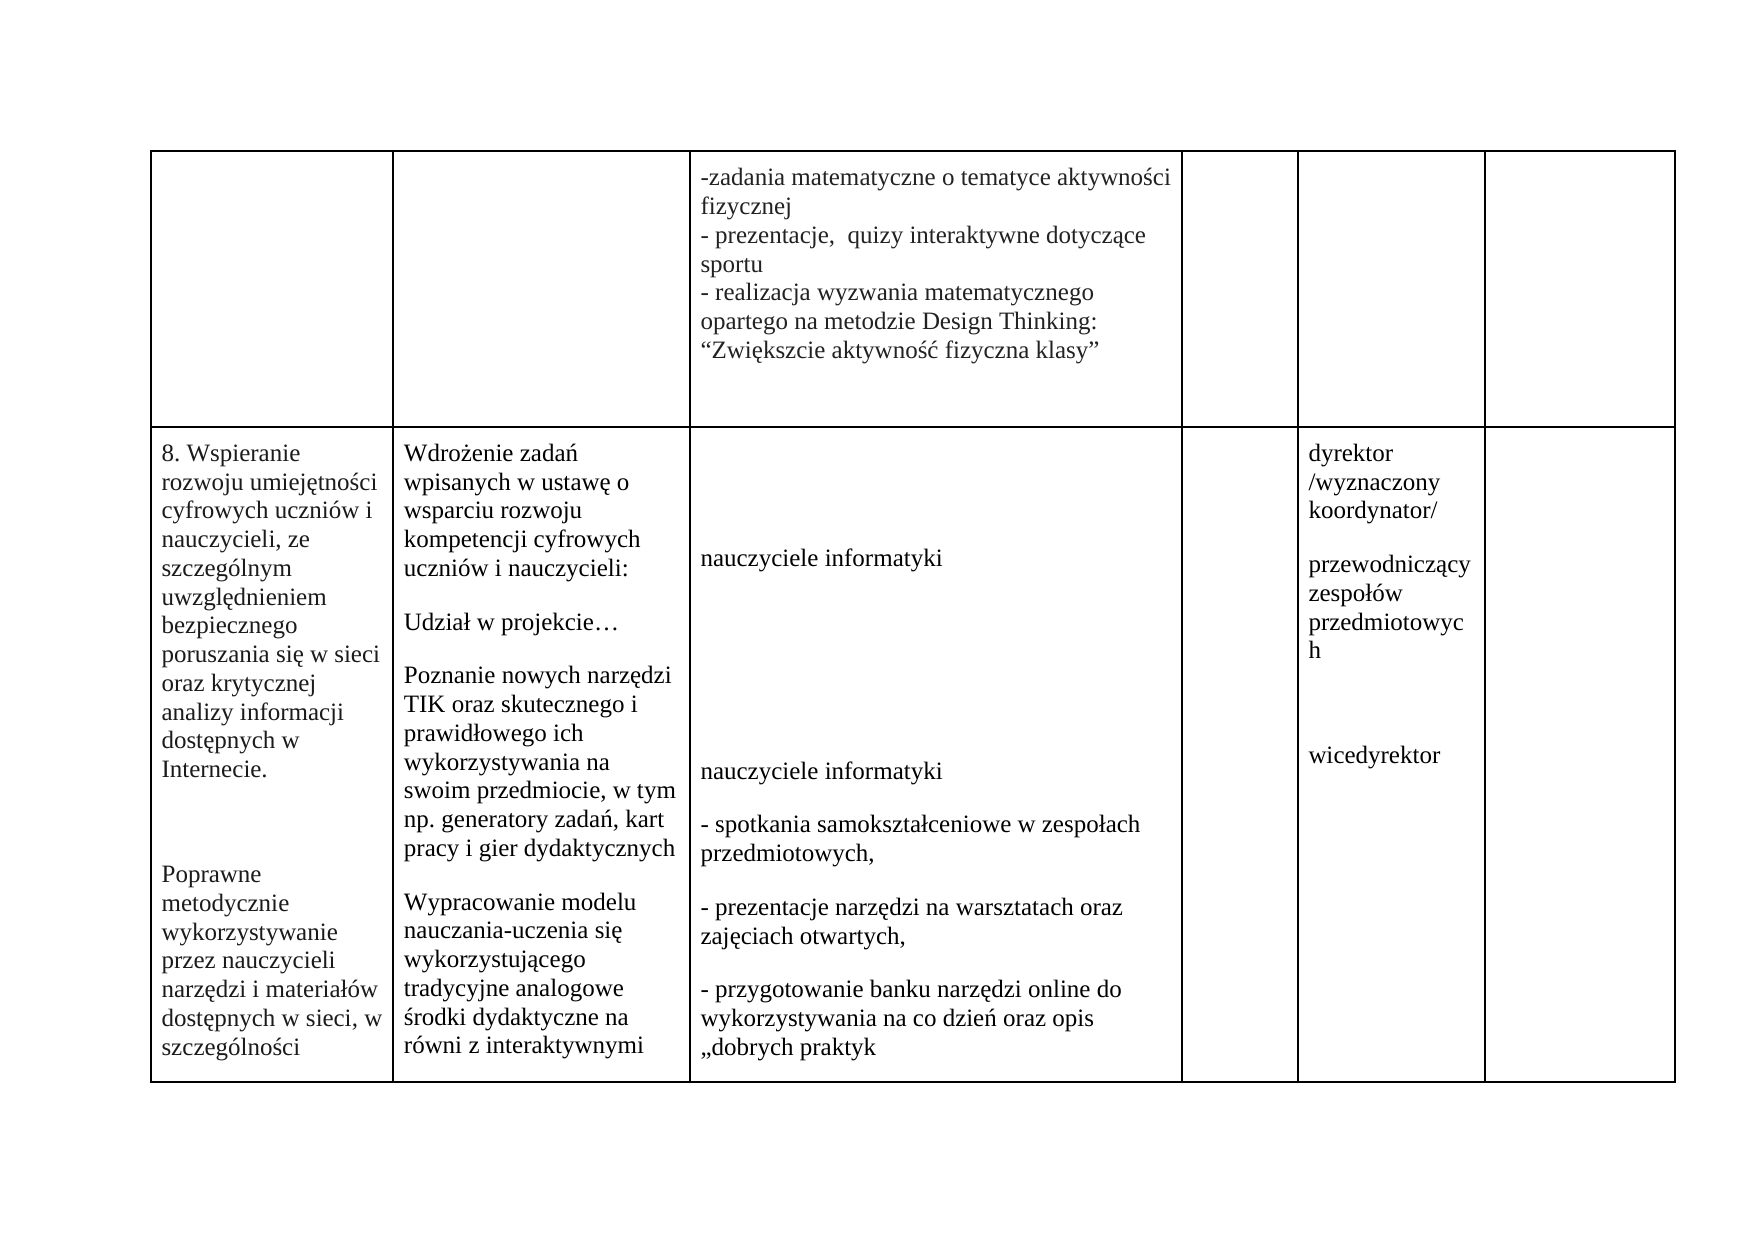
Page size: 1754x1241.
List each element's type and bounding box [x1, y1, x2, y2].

table_cell [152, 152, 392, 426]
table_cell [394, 428, 689, 1081]
table_cell [1299, 428, 1484, 1081]
table_cell [1299, 152, 1484, 426]
table_cell [394, 152, 689, 426]
table_cell [691, 152, 1181, 426]
table_cell [1486, 152, 1674, 426]
table_cell [1486, 428, 1674, 1081]
table_cell [152, 428, 392, 1081]
table_cell [1183, 428, 1297, 1081]
table_cell [1183, 152, 1297, 426]
table_cell [691, 428, 1181, 1081]
